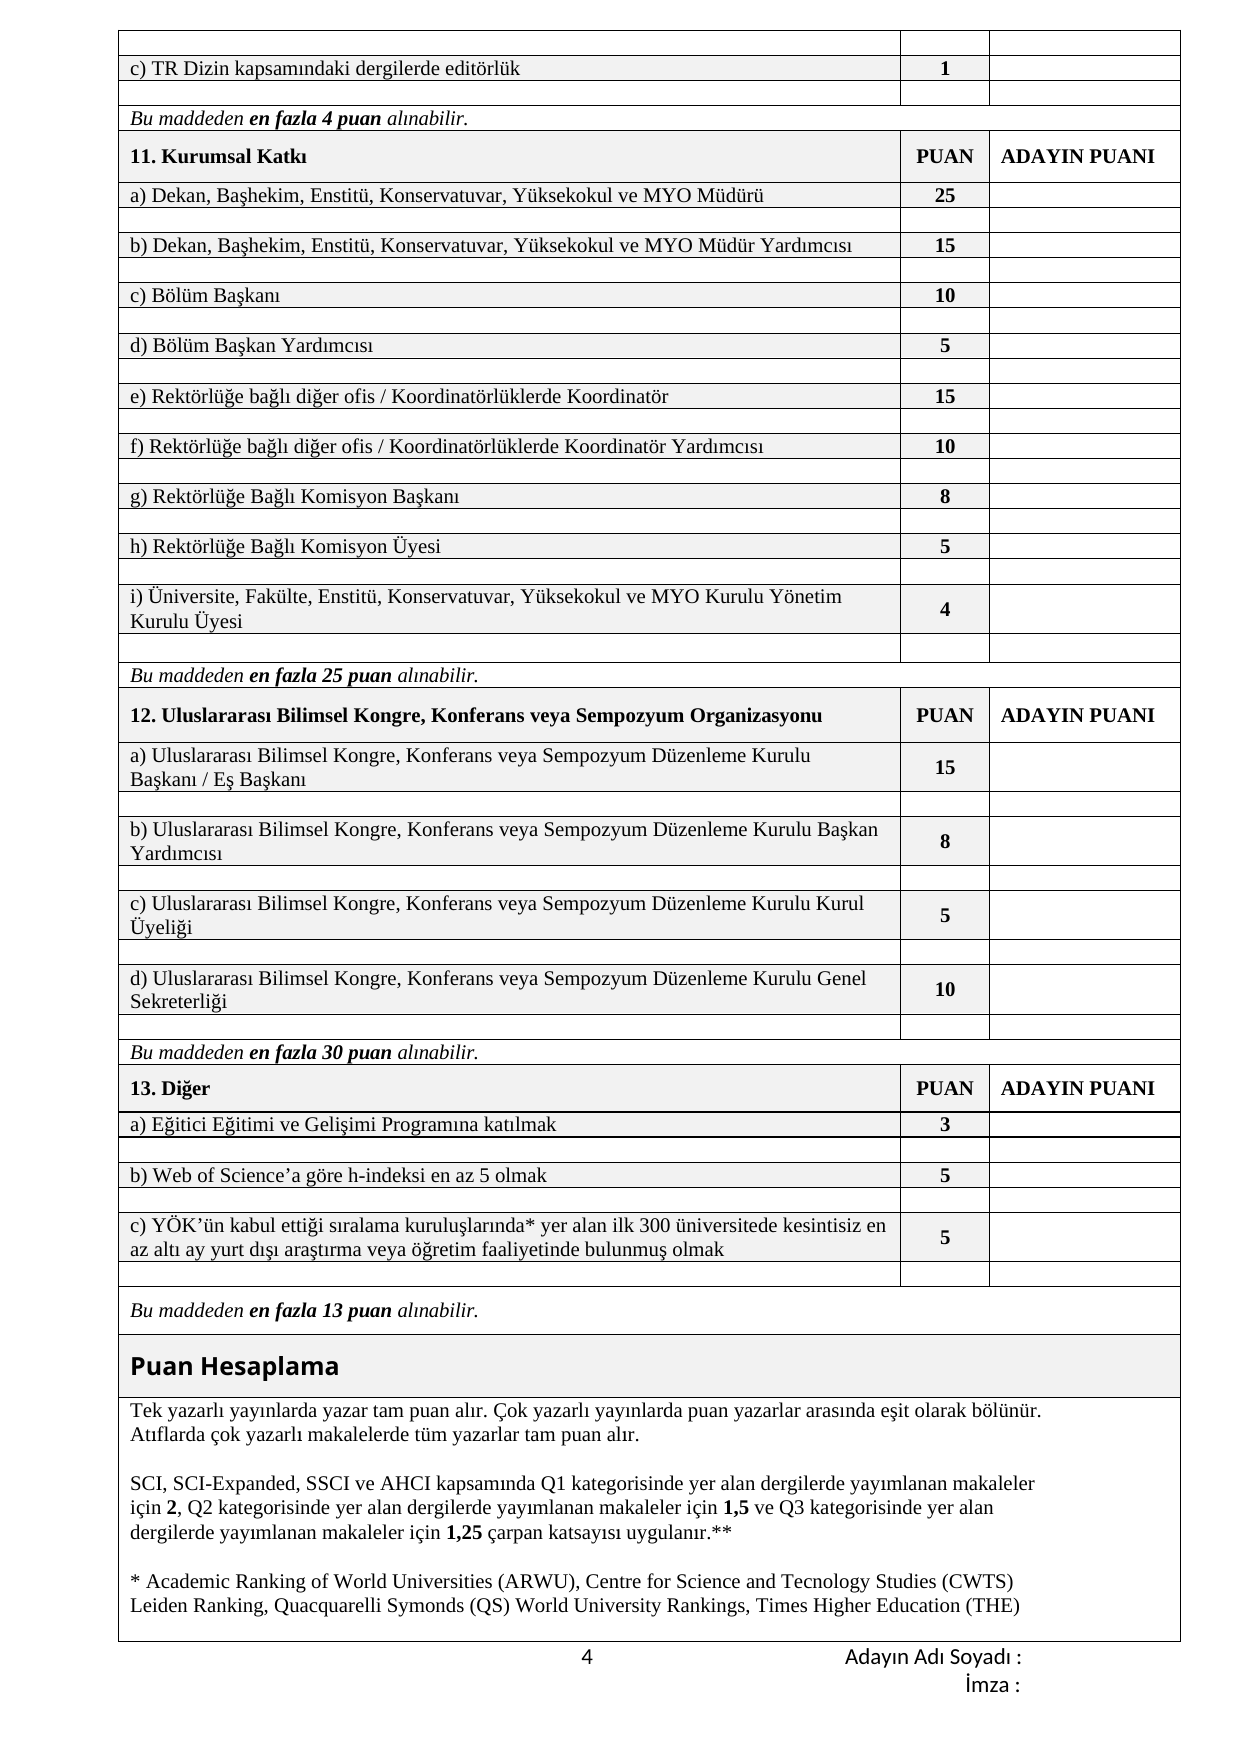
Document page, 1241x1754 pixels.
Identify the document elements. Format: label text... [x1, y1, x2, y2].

table_cell a) Uluslararası Bilimsel Kongre, Konferans veya Sempozyum Düzenleme Kurulu Başkanı / Eş Başkanı [119, 743, 900, 791]
table_cell [901, 1138, 989, 1162]
table_cell [901, 509, 989, 533]
table_cell 10 [901, 283, 989, 307]
table_cell [119, 1188, 900, 1212]
table_cell [901, 459, 989, 483]
table_cell [990, 409, 1180, 433]
table_cell b) Web of Science’a göre h-indeksi en az 5 olmak [119, 1163, 900, 1187]
table_cell [119, 559, 900, 583]
table_cell [990, 208, 1180, 232]
table_cell [990, 509, 1180, 533]
table_cell [119, 208, 900, 232]
table_cell [990, 585, 1180, 633]
table_cell [990, 233, 1180, 257]
table_cell [990, 634, 1180, 662]
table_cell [119, 1398, 1180, 1641]
table_cell [901, 1188, 989, 1212]
table_cell [990, 866, 1180, 890]
table_cell [990, 534, 1180, 558]
table_cell [901, 1262, 989, 1286]
table_cell 11. Kurumsal Katkı [119, 131, 900, 182]
table_cell f) Rektörlüğe bağlı diğer ofis / Koordinatörlüklerde Koordinatör Yardımcısı [119, 434, 900, 458]
table_cell ADAYIN PUANI [990, 688, 1180, 742]
table_cell [119, 409, 900, 433]
table_cell [990, 384, 1180, 408]
table_cell [990, 484, 1180, 508]
table_cell [119, 940, 900, 964]
table_cell Bu maddeden en fazla 13 puan alınabilir. [119, 1287, 1180, 1334]
table_cell [990, 559, 1180, 583]
table_cell [990, 183, 1180, 207]
table_cell [990, 743, 1180, 791]
table_cell 4 [901, 585, 989, 633]
table_cell [990, 1262, 1180, 1286]
table_cell [901, 792, 989, 816]
table_cell a) Dekan, Başhekim, Enstitü, Konservatuvar, Yüksekokul ve MYO Müdürü [119, 183, 900, 207]
table_cell [990, 891, 1180, 939]
table_cell [119, 258, 900, 282]
table_cell c) TR Dizin kapsamındaki dergilerde editörlük [119, 56, 900, 80]
table_cell Bu maddeden en fazla 25 puan alınabilir. [119, 663, 1180, 687]
table_cell [119, 81, 900, 105]
table_cell c) Bölüm Başkanı [119, 283, 900, 307]
table_cell [901, 208, 989, 232]
table_cell [119, 459, 900, 483]
table_cell [901, 31, 989, 55]
table_cell [901, 1015, 989, 1039]
table_cell [119, 359, 900, 383]
table_cell [119, 31, 900, 55]
table_cell c) Uluslararası Bilimsel Kongre, Konferans veya Sempozyum Düzenleme Kurulu Kurul Üyeliği [119, 891, 900, 939]
table_cell [990, 258, 1180, 282]
table_cell [901, 409, 989, 433]
table_cell 3 [901, 1113, 989, 1136]
table_cell [990, 965, 1180, 1013]
table_cell [119, 634, 900, 662]
table_cell b) Uluslararası Bilimsel Kongre, Konferans veya Sempozyum Düzenleme Kurulu Başkan Yardımcısı [119, 817, 900, 865]
table_cell Bu maddeden en fazla 4 puan alınabilir. [119, 106, 1180, 130]
table_cell d) Uluslararası Bilimsel Kongre, Konferans veya Sempozyum Düzenleme Kurulu Genel Sekreterliği [119, 965, 900, 1013]
table_cell [901, 866, 989, 890]
table_cell PUAN [901, 688, 989, 742]
table_cell [990, 359, 1180, 383]
table_cell [990, 817, 1180, 865]
table_cell PUAN [901, 1065, 989, 1111]
table_cell i) Üniversite, Fakülte, Enstitü, Konservatuvar, Yüksekokul ve MYO Kurulu Yönetim Kurulu Üyesi [119, 585, 900, 633]
table_cell 1 [901, 56, 989, 80]
table_cell [990, 1188, 1180, 1212]
table_cell 10 [901, 434, 989, 458]
table_cell 5 [901, 891, 989, 939]
table_cell [119, 792, 900, 816]
table_cell [901, 258, 989, 282]
table_cell [119, 866, 900, 890]
table_cell [990, 283, 1180, 307]
table_cell a) Eğitici Eğitimi ve Gelişimi Programına katılmak [119, 1113, 900, 1136]
table_cell [990, 459, 1180, 483]
table_cell [119, 1262, 900, 1286]
table_cell [990, 434, 1180, 458]
table_cell 5 [901, 334, 989, 357]
table_cell 8 [901, 817, 989, 865]
table_cell [990, 334, 1180, 357]
table_cell 12. Uluslararası Bilimsel Kongre, Konferans veya Sempozyum Organizasyonu [119, 688, 900, 742]
table_cell [990, 31, 1180, 55]
table_cell 15 [901, 384, 989, 408]
table_cell [990, 1015, 1180, 1039]
table_cell e) Rektörlüğe bağlı diğer ofis / Koordinatörlüklerde Koordinatör [119, 384, 900, 408]
table_cell [901, 559, 989, 583]
table_cell [119, 308, 900, 332]
table_cell 5 [901, 1163, 989, 1187]
table_cell 5 [901, 534, 989, 558]
table_cell g) Rektörlüğe Bağlı Komisyon Başkanı [119, 484, 900, 508]
table_cell [901, 81, 989, 105]
table_cell [990, 56, 1180, 80]
table_cell h) Rektörlüğe Bağlı Komisyon Üyesi [119, 534, 900, 558]
table_cell [990, 1163, 1180, 1187]
table_cell [901, 940, 989, 964]
table_cell [901, 359, 989, 383]
table_cell 15 [901, 743, 989, 791]
table_cell 10 [901, 965, 989, 1013]
table_cell b) Dekan, Başhekim, Enstitü, Konservatuvar, Yüksekokul ve MYO Müdür Yardımcısı [119, 233, 900, 257]
table_cell [119, 1015, 900, 1039]
table_cell [119, 1138, 900, 1162]
table_cell c) YÖK’ün kabul ettiği sıralama kuruluşlarında* yer alan ilk 300 üniversitede kesintisiz en az altı ay yurt dışı araştırma veya öğretim faaliyetinde bulunmuş olmak [119, 1213, 900, 1261]
table_cell [990, 792, 1180, 816]
table_cell ADAYIN PUANI [990, 1065, 1180, 1111]
table_cell Bu maddeden en fazla 30 puan alınabilir. [119, 1040, 1180, 1064]
table_cell [990, 1138, 1180, 1162]
table_cell [901, 308, 989, 332]
table_cell d) Bölüm Başkan Yardımcısı [119, 334, 900, 357]
table_cell [990, 1213, 1180, 1261]
table_cell [990, 1113, 1180, 1136]
table_cell 8 [901, 484, 989, 508]
table_cell PUAN [901, 131, 989, 182]
table_cell [990, 308, 1180, 332]
table_cell [990, 940, 1180, 964]
table_cell 13. Diğer [119, 1065, 900, 1111]
table_cell [901, 634, 989, 662]
table_cell 15 [901, 233, 989, 257]
table_cell [990, 81, 1180, 105]
table_cell 5 [901, 1213, 989, 1261]
table_cell Puan Hesaplama [119, 1335, 1180, 1397]
table_cell 25 [901, 183, 989, 207]
table_cell [119, 509, 900, 533]
table_cell ADAYIN PUANI [990, 131, 1180, 182]
